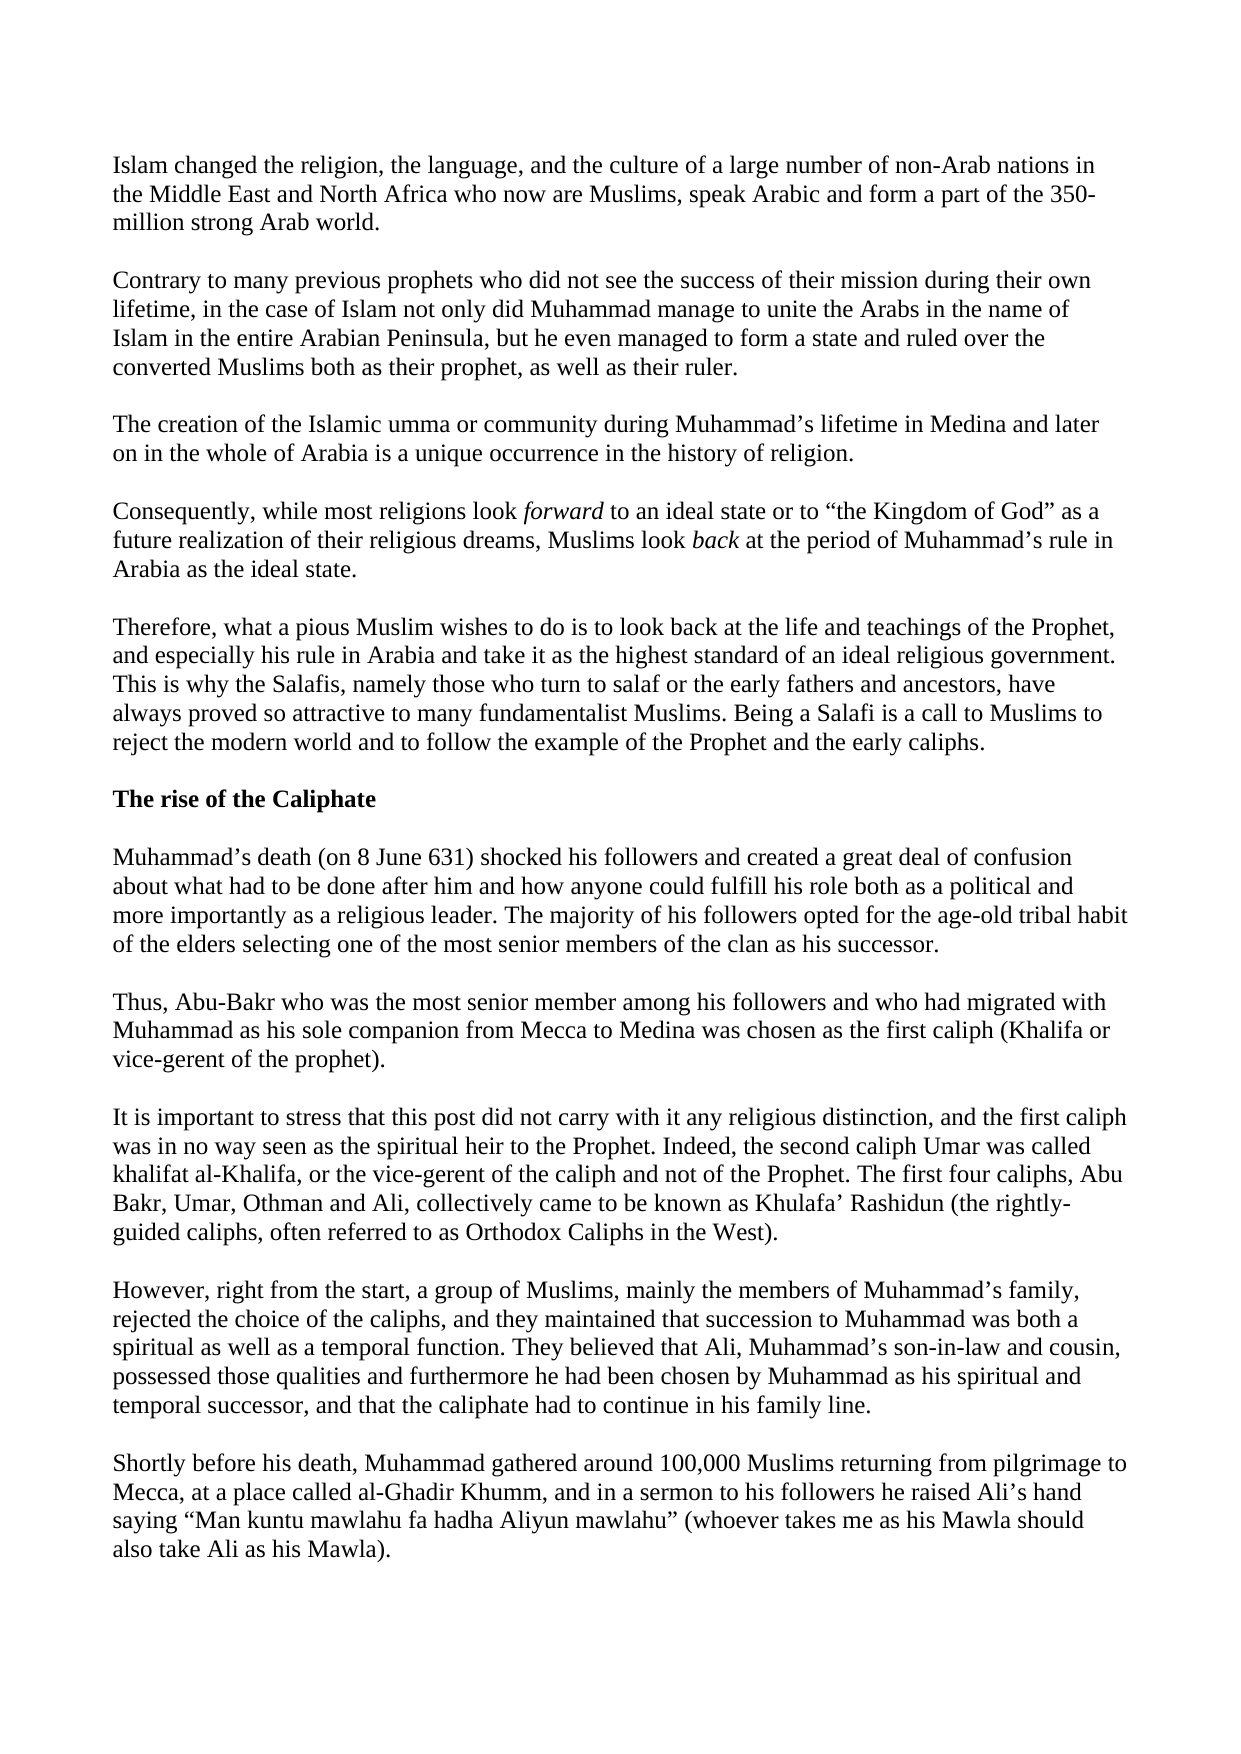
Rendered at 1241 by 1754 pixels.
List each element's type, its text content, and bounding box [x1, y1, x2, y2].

text However, right from the start, a group of Muslims, mainly the members of Muhammad’s family, rejected the choice of the caliphs, and they maintained that succession to Muhammad was both a spiritual as well as a temporal function. They believed that Ali, Muhammad’s son-in-law and cousin, possessed those qualities and furthermore he had been chosen by Muhammad as his spiritual and temporal successor, and that the caliphate had to continue in his family line. [112, 1275, 1128, 1419]
text Muhammad’s death (on 8 June 631) shocked his followers and created a great deal of confusion about what had to be done after him and how anyone could fulfill his role both as a political and more importantly as a religious leader. The majority of his followers opted for the age-old tribal habit of the elders selecting one of the most senior members of the clan as his successor. [112, 842, 1128, 957]
text Consequently, while most religions look forward to an ideal state or to “the Kingdom of God” as a future realization of their religious dreams, Muslims look back at the period of Muhammad’s rule in Arabia as the ideal state. [112, 496, 1128, 582]
text Thus, Abu-Bakr who was the most senior member among his followers and who had migrated with Muhammad as his sole companion from Mecca to Medina was chosen as the first caliph (Khalifa or vice-gerent of the prophet). [112, 987, 1128, 1073]
text The rise of the Caliphate [112, 784, 1128, 813]
text Therefore, what a pious Muslim wishes to do is to look back at the life and teachings of the Prophet, and especially his rule in Arabia and take it as the highest standard of an ideal religious government. This is why the Salafis, namely those who turn to salaf or the early fathers and ancestors, have always proved so attractive to many fundamentalist Muslims. Being a Salafi is a call to Muslims to reject the modern world and to follow the example of the Prophet and the early caliphs. [112, 612, 1128, 755]
text Contrary to many previous prophets who did not see the success of their mission during their own lifetime, in the case of Islam not only did Muhammad manage to unite the Arabs in the name of Islam in the entire Arabian Peninsula, but he even managed to form a state and ruled over the converted Muslims both as their prophet, as well as their ruler. [112, 265, 1128, 380]
text Islam changed the religion, the language, and the culture of a large number of non-Arab nations in the Middle East and North Africa who now are Muslims, speak Arabic and form a part of the 350-million strong Arab world. [112, 150, 1128, 236]
text It is important to stress that this post did not carry with it any religious distinction, and the first caliph was in no way seen as the spiritual heir to the Prophet. Indeed, the second caliph Umar was called khalifat al-Khalifa, or the vice-gerent of the caliph and not of the Prophet. The first four caliphs, Abu Bakr, Umar, Othman and Ali, collectively came to be known as Khulafa’ Rashidun (the rightly-guided caliphs, often referred to as Orthodox Caliphs in the West). [112, 1102, 1128, 1246]
text The creation of the Islamic umma or community during Muhammad’s lifetime in Medina and later on in the whole of Arabia is a unique occurrence in the history of religion. [112, 409, 1128, 467]
text Shortly before his death, Muhammad gathered around 100,000 Muslims returning from pilgrimage to Mecca, at a place called al-Ghadir Khumm, and in a sermon to his followers he raised Ali’s hand saying “Man kuntu mawlahu fa hadha Aliyun mawlahu” (whoever takes me as his Mawla should also take Ali as his Mawla). [112, 1448, 1128, 1563]
